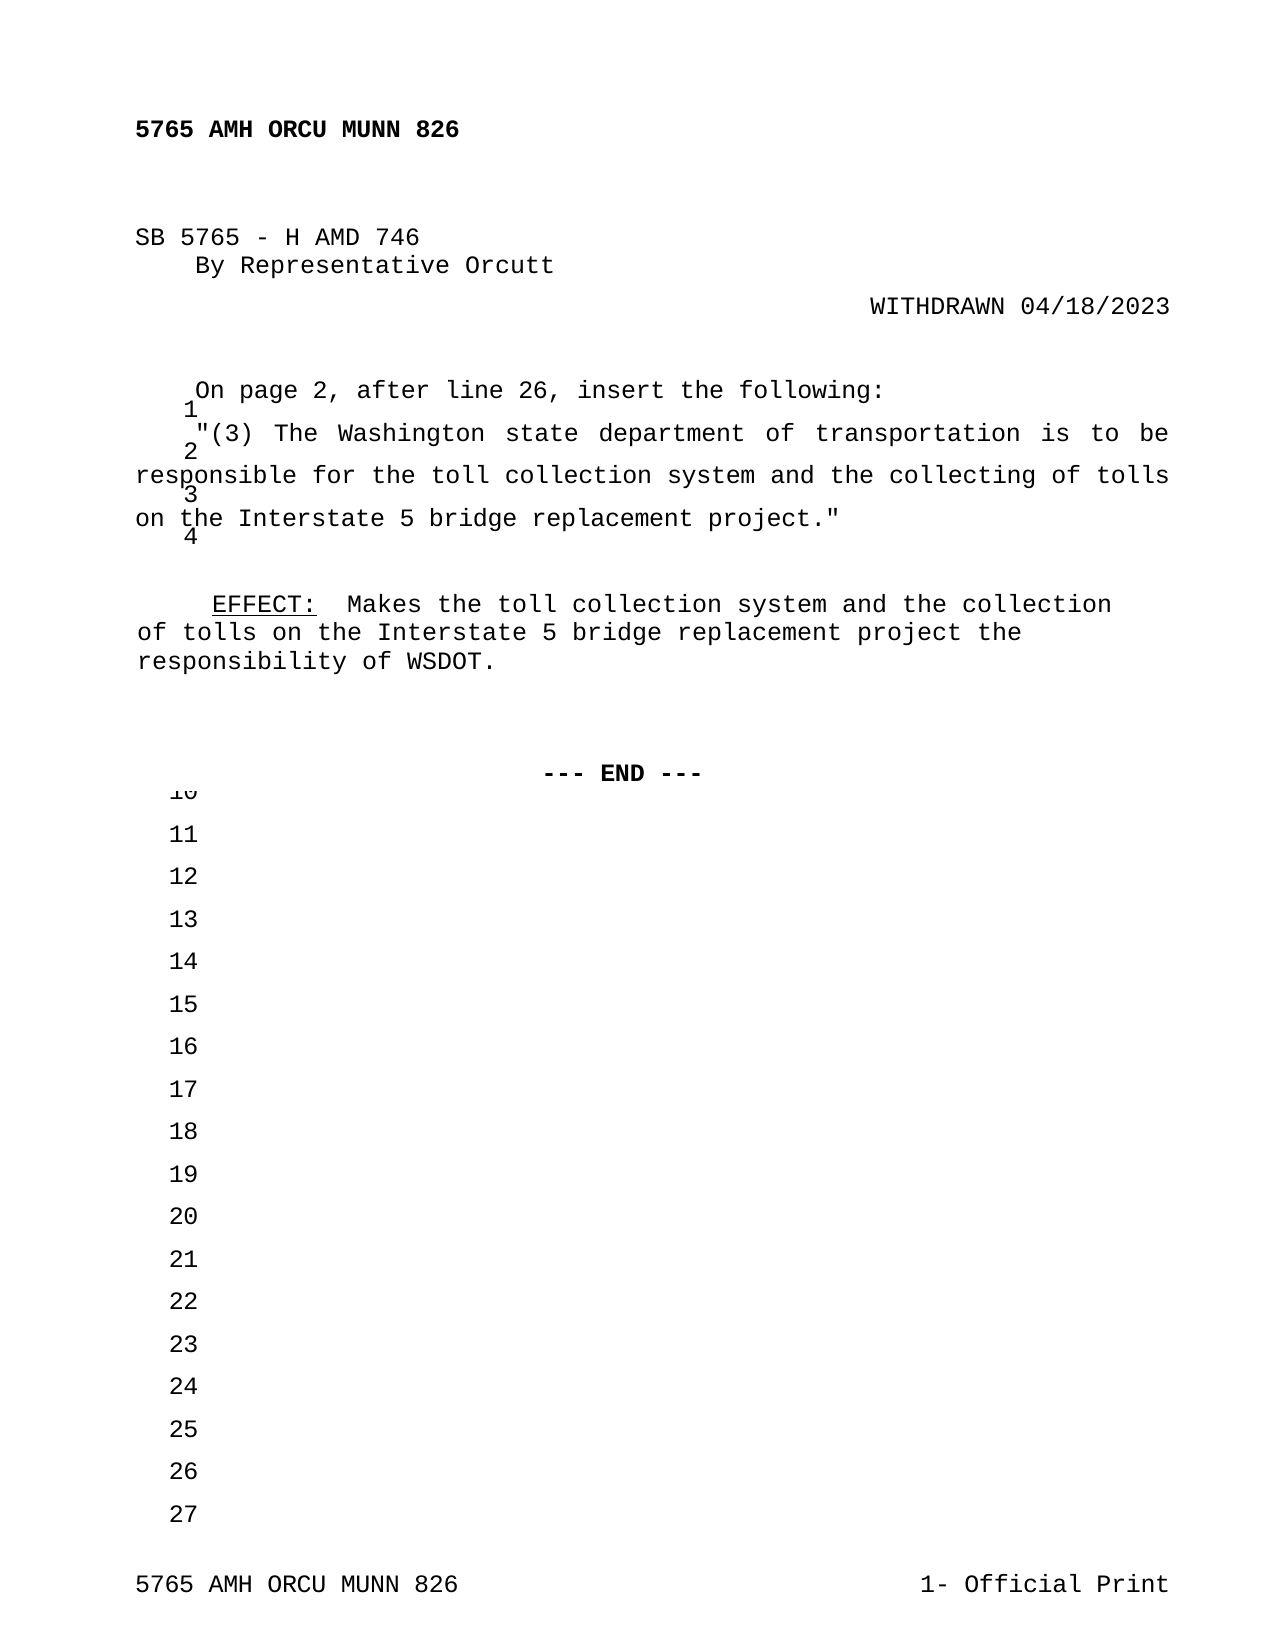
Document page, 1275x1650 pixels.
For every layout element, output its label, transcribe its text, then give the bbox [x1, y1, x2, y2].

text On page 2, after line 26, insert the following: [135, 365, 1170, 407]
text "(3) The Washington state department of transportation is to be responsible for the toll collection system and the collecting of tolls on the Interstate 5 bridge replacement project." [135, 407, 1170, 535]
text - [135, 224, 1170, 252]
text --- END --- [75, 747, 1170, 790]
